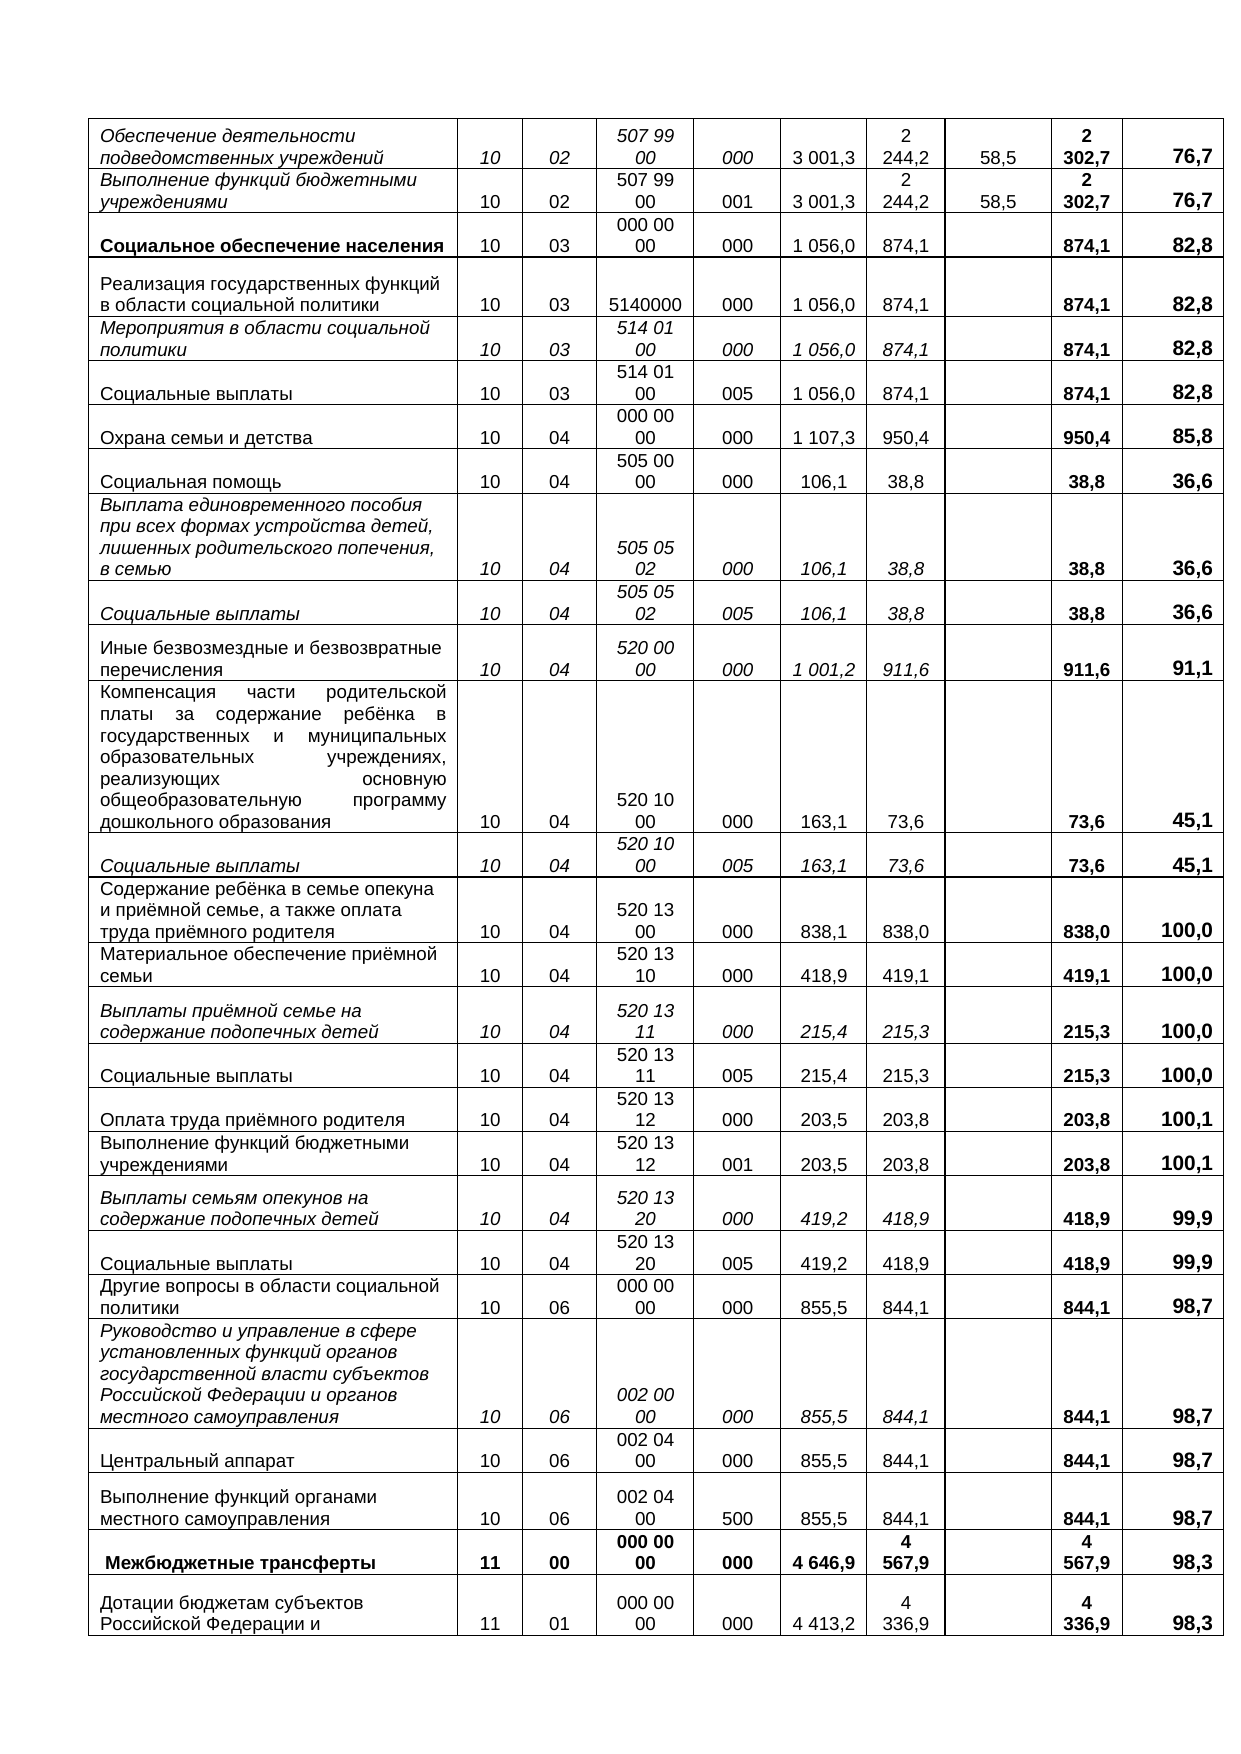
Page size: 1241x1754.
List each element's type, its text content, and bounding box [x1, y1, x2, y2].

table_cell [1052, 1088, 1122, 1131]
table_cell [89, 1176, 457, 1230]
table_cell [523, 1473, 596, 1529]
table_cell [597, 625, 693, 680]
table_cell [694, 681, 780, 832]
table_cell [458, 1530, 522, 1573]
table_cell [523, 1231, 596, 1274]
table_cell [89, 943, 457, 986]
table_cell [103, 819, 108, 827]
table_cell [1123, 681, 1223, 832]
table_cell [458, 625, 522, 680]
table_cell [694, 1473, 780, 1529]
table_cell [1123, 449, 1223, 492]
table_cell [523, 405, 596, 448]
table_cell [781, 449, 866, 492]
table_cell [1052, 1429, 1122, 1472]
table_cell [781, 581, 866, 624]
table_cell 02 [523, 119, 596, 168]
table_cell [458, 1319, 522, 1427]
table_cell 5140000 [597, 258, 693, 316]
table_cell 1 056,0 [781, 258, 866, 316]
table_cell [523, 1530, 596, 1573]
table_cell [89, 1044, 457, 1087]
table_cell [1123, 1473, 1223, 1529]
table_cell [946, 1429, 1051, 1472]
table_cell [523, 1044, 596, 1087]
table_cell 000 [694, 213, 780, 256]
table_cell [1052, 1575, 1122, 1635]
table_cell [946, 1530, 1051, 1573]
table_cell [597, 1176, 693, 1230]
table_cell 2 244,2 [867, 169, 944, 212]
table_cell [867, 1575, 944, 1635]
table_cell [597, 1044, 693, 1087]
table_cell Социальные выплаты [89, 361, 457, 404]
table_cell Выполнение функций бюджетными учреждениями [89, 169, 457, 212]
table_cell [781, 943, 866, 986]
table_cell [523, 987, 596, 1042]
table_cell 03 [523, 361, 596, 404]
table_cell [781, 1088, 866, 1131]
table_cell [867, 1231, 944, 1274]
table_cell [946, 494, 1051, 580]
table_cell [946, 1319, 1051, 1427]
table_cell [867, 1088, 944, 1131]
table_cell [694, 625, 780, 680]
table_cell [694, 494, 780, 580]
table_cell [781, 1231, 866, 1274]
table_cell 58,5 [946, 119, 1051, 168]
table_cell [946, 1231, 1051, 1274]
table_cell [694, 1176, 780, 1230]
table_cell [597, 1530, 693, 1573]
table_cell 2 302,7 [1052, 169, 1122, 212]
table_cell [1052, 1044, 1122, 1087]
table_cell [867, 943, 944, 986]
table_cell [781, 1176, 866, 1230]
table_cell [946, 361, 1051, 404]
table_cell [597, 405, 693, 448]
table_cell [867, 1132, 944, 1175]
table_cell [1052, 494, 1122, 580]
table_cell [946, 317, 1051, 360]
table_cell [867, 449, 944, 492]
table_cell Социальное обеспечение населения [89, 213, 457, 256]
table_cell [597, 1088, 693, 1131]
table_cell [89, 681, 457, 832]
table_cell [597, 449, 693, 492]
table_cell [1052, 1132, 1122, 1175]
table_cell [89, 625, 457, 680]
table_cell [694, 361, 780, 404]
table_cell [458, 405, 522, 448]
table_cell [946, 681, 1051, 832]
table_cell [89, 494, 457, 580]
table_cell 03 [523, 258, 596, 316]
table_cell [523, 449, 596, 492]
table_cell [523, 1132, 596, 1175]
table_cell 03 [523, 213, 596, 256]
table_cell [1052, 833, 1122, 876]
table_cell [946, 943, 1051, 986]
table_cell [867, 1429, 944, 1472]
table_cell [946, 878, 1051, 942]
table_cell 507 99 00 [597, 169, 693, 212]
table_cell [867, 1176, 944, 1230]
table_cell 874,1 [1052, 258, 1122, 316]
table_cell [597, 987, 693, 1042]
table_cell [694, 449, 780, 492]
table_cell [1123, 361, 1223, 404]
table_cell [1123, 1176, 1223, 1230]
table_cell [946, 213, 1051, 256]
table_cell 000 [694, 258, 780, 316]
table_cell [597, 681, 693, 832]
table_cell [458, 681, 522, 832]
table_cell 03 [523, 317, 596, 360]
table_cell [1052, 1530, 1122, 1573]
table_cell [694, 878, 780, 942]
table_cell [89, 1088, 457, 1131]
table_cell 10 [458, 361, 522, 404]
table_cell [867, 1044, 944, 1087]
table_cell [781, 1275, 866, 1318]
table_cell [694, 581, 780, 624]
table_cell [946, 258, 1051, 316]
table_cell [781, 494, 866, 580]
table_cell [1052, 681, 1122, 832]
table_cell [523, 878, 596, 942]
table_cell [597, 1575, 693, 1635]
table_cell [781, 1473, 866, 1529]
table_cell 10 [458, 119, 522, 168]
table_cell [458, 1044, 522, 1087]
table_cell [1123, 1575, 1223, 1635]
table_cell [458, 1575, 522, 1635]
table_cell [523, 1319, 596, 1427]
table_cell 507 99 00 [597, 119, 693, 168]
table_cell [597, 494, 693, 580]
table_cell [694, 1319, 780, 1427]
table_cell 2 244,2 [867, 119, 944, 168]
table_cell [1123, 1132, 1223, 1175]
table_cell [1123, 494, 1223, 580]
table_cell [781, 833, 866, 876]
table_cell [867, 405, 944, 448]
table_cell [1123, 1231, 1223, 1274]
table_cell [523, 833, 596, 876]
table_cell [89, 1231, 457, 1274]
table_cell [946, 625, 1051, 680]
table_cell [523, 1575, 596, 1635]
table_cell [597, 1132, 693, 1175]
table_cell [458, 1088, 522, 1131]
table_cell 10 [458, 213, 522, 256]
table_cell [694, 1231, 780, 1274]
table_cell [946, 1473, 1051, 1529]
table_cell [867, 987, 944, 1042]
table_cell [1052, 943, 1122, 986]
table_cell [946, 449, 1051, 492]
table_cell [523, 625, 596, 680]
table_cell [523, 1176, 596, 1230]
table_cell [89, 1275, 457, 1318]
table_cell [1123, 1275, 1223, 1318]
table_cell 874,1 [1052, 213, 1122, 256]
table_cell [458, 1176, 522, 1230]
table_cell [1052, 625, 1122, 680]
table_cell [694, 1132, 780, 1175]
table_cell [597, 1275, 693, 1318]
table_cell 874,1 [867, 213, 944, 256]
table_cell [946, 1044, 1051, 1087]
table_cell 10 [458, 317, 522, 360]
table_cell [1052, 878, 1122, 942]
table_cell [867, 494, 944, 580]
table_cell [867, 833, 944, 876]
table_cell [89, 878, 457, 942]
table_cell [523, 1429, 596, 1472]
table_cell 82,8 [1123, 213, 1223, 256]
table_cell 874,1 [1052, 317, 1122, 360]
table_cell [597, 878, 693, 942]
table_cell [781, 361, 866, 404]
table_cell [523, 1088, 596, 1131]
table_cell 1 056,0 [781, 213, 866, 256]
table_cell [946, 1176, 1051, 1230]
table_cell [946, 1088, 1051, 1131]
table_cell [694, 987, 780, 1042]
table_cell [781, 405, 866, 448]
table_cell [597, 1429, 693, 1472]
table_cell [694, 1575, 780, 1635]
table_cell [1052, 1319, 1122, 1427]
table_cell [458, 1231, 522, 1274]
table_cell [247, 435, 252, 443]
table_cell 1 056,0 [781, 317, 866, 360]
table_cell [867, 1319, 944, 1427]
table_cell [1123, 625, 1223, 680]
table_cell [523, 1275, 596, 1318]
table_cell 58,5 [946, 169, 1051, 212]
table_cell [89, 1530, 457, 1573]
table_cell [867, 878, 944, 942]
table_cell 514 01 00 [597, 317, 693, 360]
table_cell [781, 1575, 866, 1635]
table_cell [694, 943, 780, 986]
table_cell 001 [694, 169, 780, 212]
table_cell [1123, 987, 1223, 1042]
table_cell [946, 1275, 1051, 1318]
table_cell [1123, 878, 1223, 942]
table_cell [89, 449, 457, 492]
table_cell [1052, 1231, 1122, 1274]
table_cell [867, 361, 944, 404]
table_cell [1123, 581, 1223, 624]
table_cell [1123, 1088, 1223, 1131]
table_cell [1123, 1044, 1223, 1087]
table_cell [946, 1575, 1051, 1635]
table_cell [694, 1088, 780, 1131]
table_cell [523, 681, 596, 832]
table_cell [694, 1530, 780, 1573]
table_cell 000 00 00 [597, 213, 693, 256]
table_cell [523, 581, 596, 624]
table_cell 82,8 [1123, 317, 1223, 360]
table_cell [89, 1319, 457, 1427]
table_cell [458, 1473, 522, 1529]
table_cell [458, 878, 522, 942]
table_cell Мероприятия в области социальной политики [89, 317, 457, 360]
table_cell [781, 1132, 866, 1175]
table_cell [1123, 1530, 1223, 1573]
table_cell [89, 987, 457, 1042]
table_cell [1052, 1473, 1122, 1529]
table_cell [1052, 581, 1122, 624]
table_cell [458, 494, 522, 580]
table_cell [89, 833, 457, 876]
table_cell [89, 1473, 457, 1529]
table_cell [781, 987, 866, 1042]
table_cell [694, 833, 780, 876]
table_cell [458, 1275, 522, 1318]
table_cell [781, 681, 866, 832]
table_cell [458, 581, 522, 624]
table_cell 874,1 [867, 317, 944, 360]
table_cell 76,7 [1123, 169, 1223, 212]
table_cell 3 001,3 [781, 169, 866, 212]
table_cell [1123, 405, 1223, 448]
table_cell 000 [694, 119, 780, 168]
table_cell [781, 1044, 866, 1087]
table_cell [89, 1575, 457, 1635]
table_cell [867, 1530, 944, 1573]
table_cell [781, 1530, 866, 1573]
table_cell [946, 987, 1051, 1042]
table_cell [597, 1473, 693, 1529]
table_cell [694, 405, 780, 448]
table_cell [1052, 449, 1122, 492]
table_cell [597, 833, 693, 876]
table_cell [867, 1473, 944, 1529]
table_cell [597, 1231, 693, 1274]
table_cell 2 302,7 [1052, 119, 1122, 168]
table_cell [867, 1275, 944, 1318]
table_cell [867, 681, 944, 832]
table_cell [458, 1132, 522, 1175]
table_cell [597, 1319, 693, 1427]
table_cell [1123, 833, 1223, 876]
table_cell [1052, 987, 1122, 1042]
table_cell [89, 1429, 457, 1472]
table_cell Обеспечение деятельности подведомственных учреждений [89, 119, 457, 168]
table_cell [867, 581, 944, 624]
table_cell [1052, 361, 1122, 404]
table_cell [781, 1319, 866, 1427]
table_cell 10 [458, 258, 522, 316]
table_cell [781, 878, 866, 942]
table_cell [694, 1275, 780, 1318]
table_cell 02 [523, 169, 596, 212]
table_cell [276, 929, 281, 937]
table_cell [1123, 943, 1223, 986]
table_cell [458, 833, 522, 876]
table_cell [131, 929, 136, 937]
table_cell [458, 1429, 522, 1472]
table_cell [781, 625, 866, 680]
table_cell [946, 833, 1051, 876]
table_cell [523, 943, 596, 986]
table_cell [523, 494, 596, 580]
table_cell 76,7 [1123, 119, 1223, 168]
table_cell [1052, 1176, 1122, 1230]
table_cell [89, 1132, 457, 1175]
table_cell 514 01 00 [597, 361, 693, 404]
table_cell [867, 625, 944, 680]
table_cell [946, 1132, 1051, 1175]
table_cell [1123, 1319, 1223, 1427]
table_cell 3 001,3 [781, 119, 866, 168]
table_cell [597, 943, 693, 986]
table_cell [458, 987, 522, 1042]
table_cell Реализация государственных функций в области социальной политики [89, 258, 457, 316]
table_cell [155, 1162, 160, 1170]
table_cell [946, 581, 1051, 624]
table_cell 82,8 [1123, 258, 1223, 316]
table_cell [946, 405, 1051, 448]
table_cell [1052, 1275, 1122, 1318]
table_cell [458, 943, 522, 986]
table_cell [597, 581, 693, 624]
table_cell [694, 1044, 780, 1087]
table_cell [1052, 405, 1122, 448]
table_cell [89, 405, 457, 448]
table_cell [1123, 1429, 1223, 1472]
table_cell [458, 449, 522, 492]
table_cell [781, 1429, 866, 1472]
table_cell 874,1 [867, 258, 944, 316]
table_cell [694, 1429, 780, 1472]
table_cell 10 [458, 169, 522, 212]
table_cell 000 [694, 317, 780, 360]
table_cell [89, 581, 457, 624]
